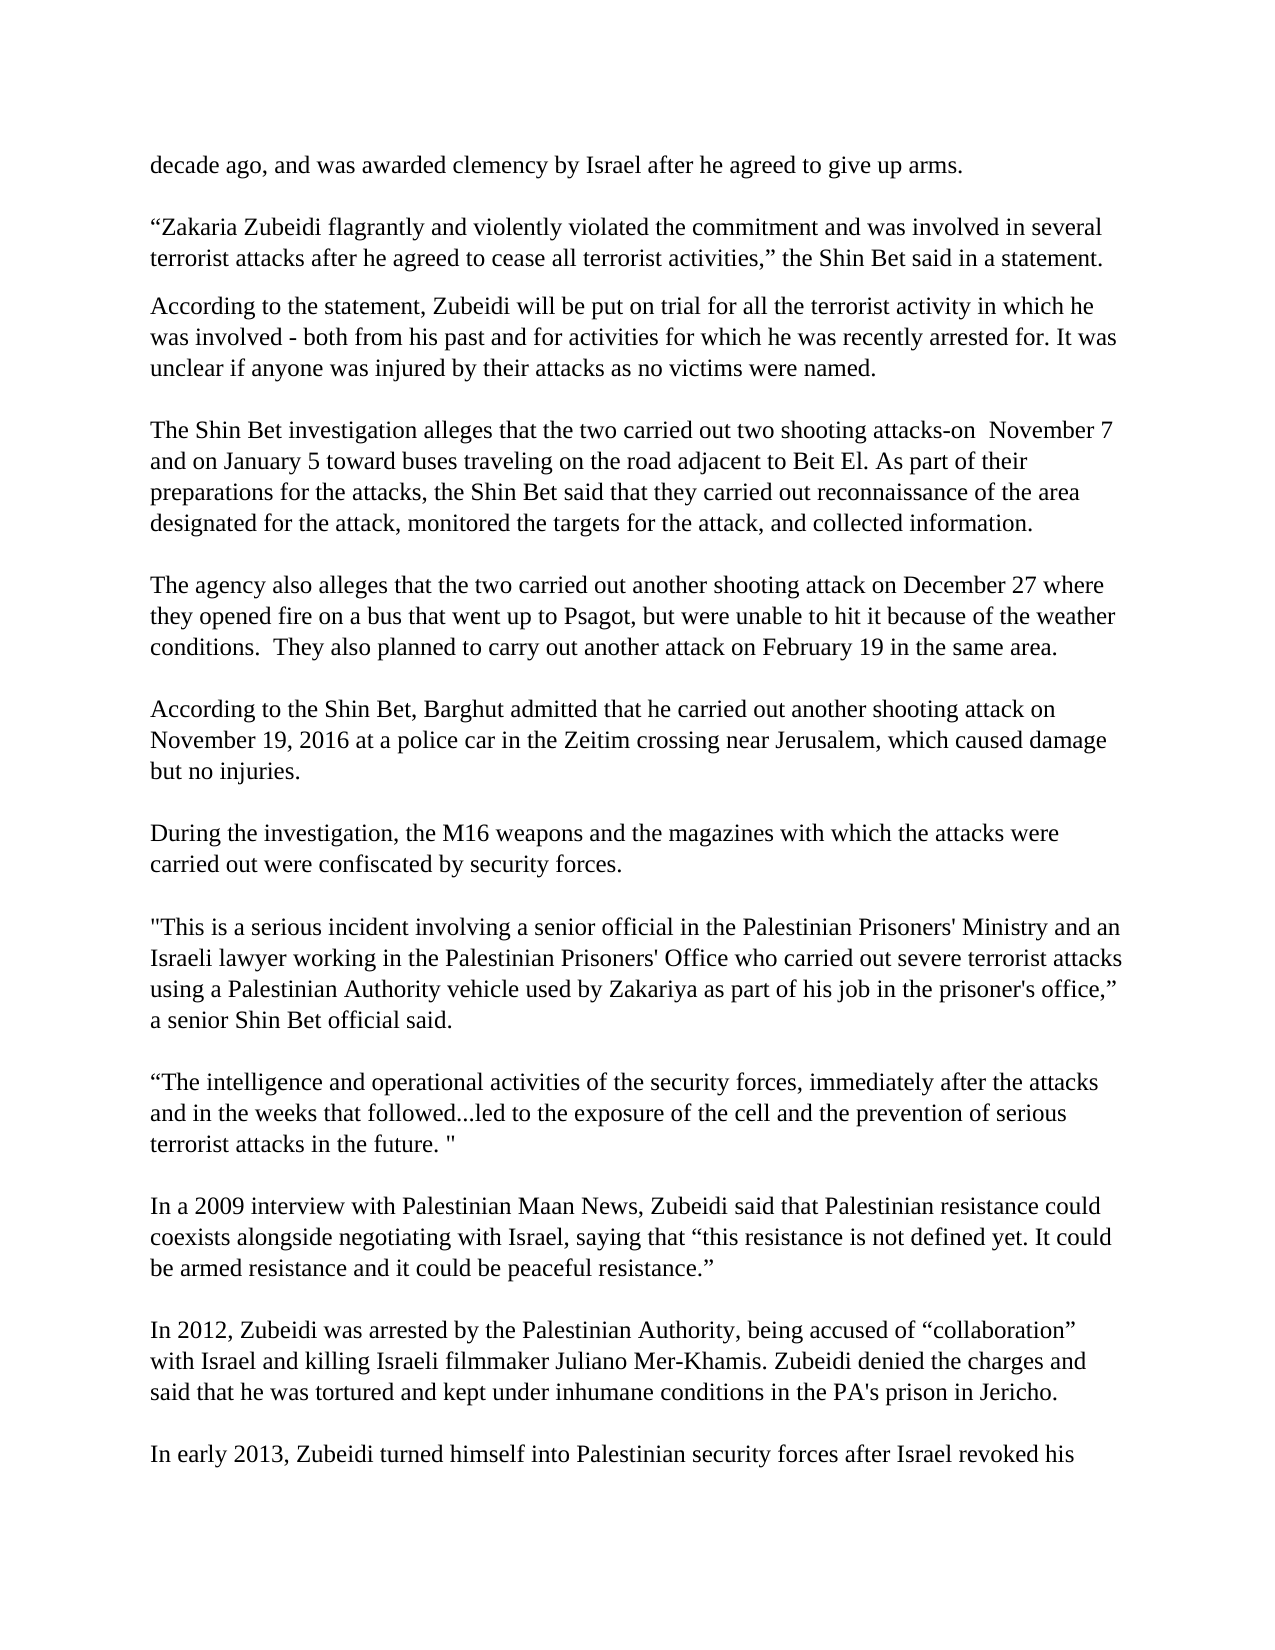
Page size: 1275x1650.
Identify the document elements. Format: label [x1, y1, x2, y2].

text [150, 291, 1125, 1468]
text [150, 150, 1125, 272]
